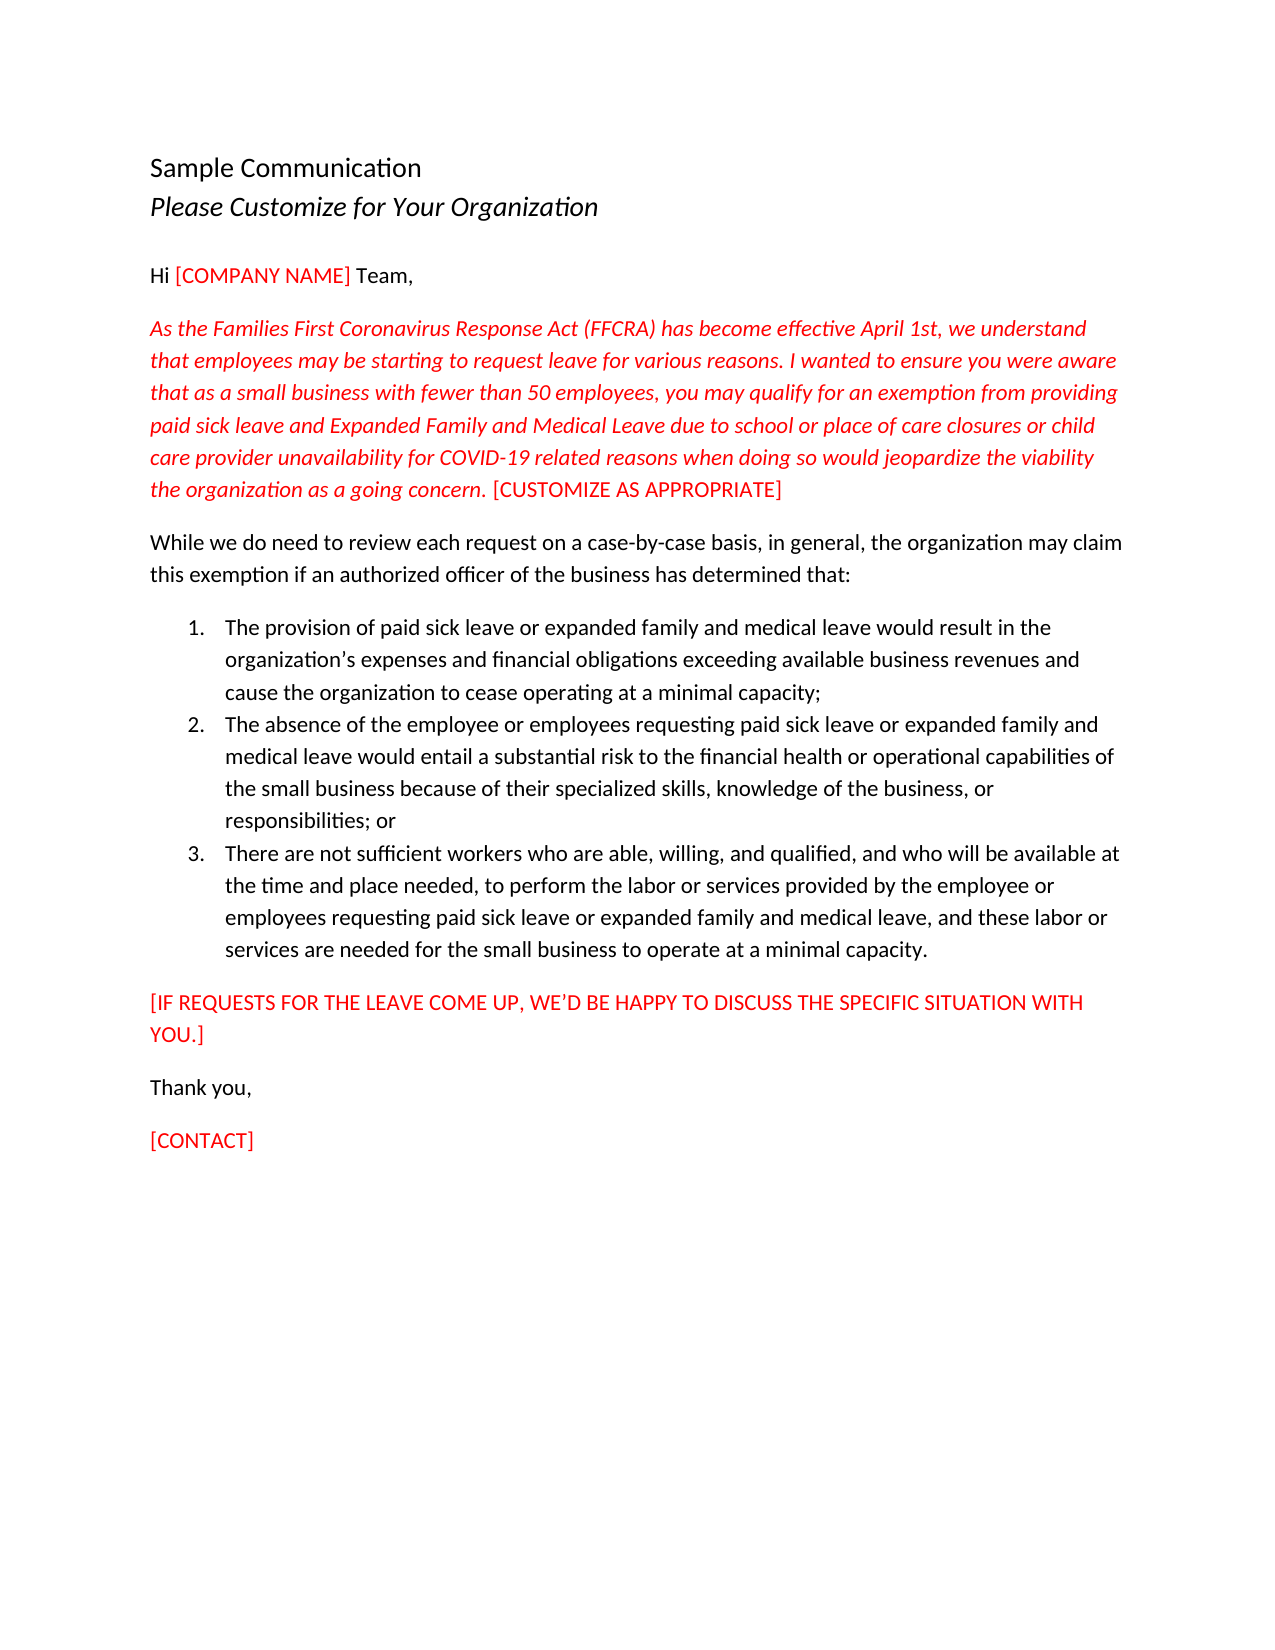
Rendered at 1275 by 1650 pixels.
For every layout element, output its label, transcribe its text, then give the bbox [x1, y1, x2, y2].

text Hi [COMPANY NAME] Team, [150, 261, 1125, 289]
text [CONTACT] [150, 1126, 1125, 1154]
text [IF REQUESTS FOR THE LEAVE COME UP, WE’D BE HAPPY TO DISCUSS THE SPECIFIC SITUATION WITH YOU.] [150, 988, 1125, 1048]
list The absence of the employee or employees requesting paid sick leave or expanded family and medical leave would entail a substantial risk to the financial health or operational capabilities of the small business because of their specialized skills, knowledge of the business, or responsibilities; or [187, 710, 1125, 834]
text As the Families First Coronavirus Response Act (FFCRA) has become effective April 1st, we understand that employees may be starting to request leave for various reasons. I wanted to ensure you were aware that as a small business with fewer than 50 employees, you may qualify for an exemption from providing paid sick leave and Expanded Family and Medical Leave due to school or place of care closures or child care provider unavailability for COVID-19 related reasons when doing so would jeopardize the viability the organization as a going concern. [CUSTOMIZE AS APPROPRIATE] [150, 314, 1125, 503]
list There are not sufficient workers who are able, willing, and qualified, and who will be available at the time and place needed, to perform the labor or services provided by the employee or employees requesting paid sick leave or expanded family and medical leave, and these labor or services are needed for the small business to operate at a minimal capacity. [187, 839, 1125, 963]
text Thank you, [150, 1073, 1125, 1101]
text While we do need to review each request on a case-by-case basis, in general, the organization may claim this exemption if an authorized officer of the business has determined that: [150, 528, 1125, 588]
list The provision of paid sick leave or expanded family and medical leave would result in the organization’s expenses and financial obligations exceeding available business revenues and cause the organization to cease operating at a minimal capacity; [187, 613, 1125, 706]
text Sample Communication [150, 150, 1125, 184]
text Please Customize for Your Organization [150, 189, 1125, 224]
